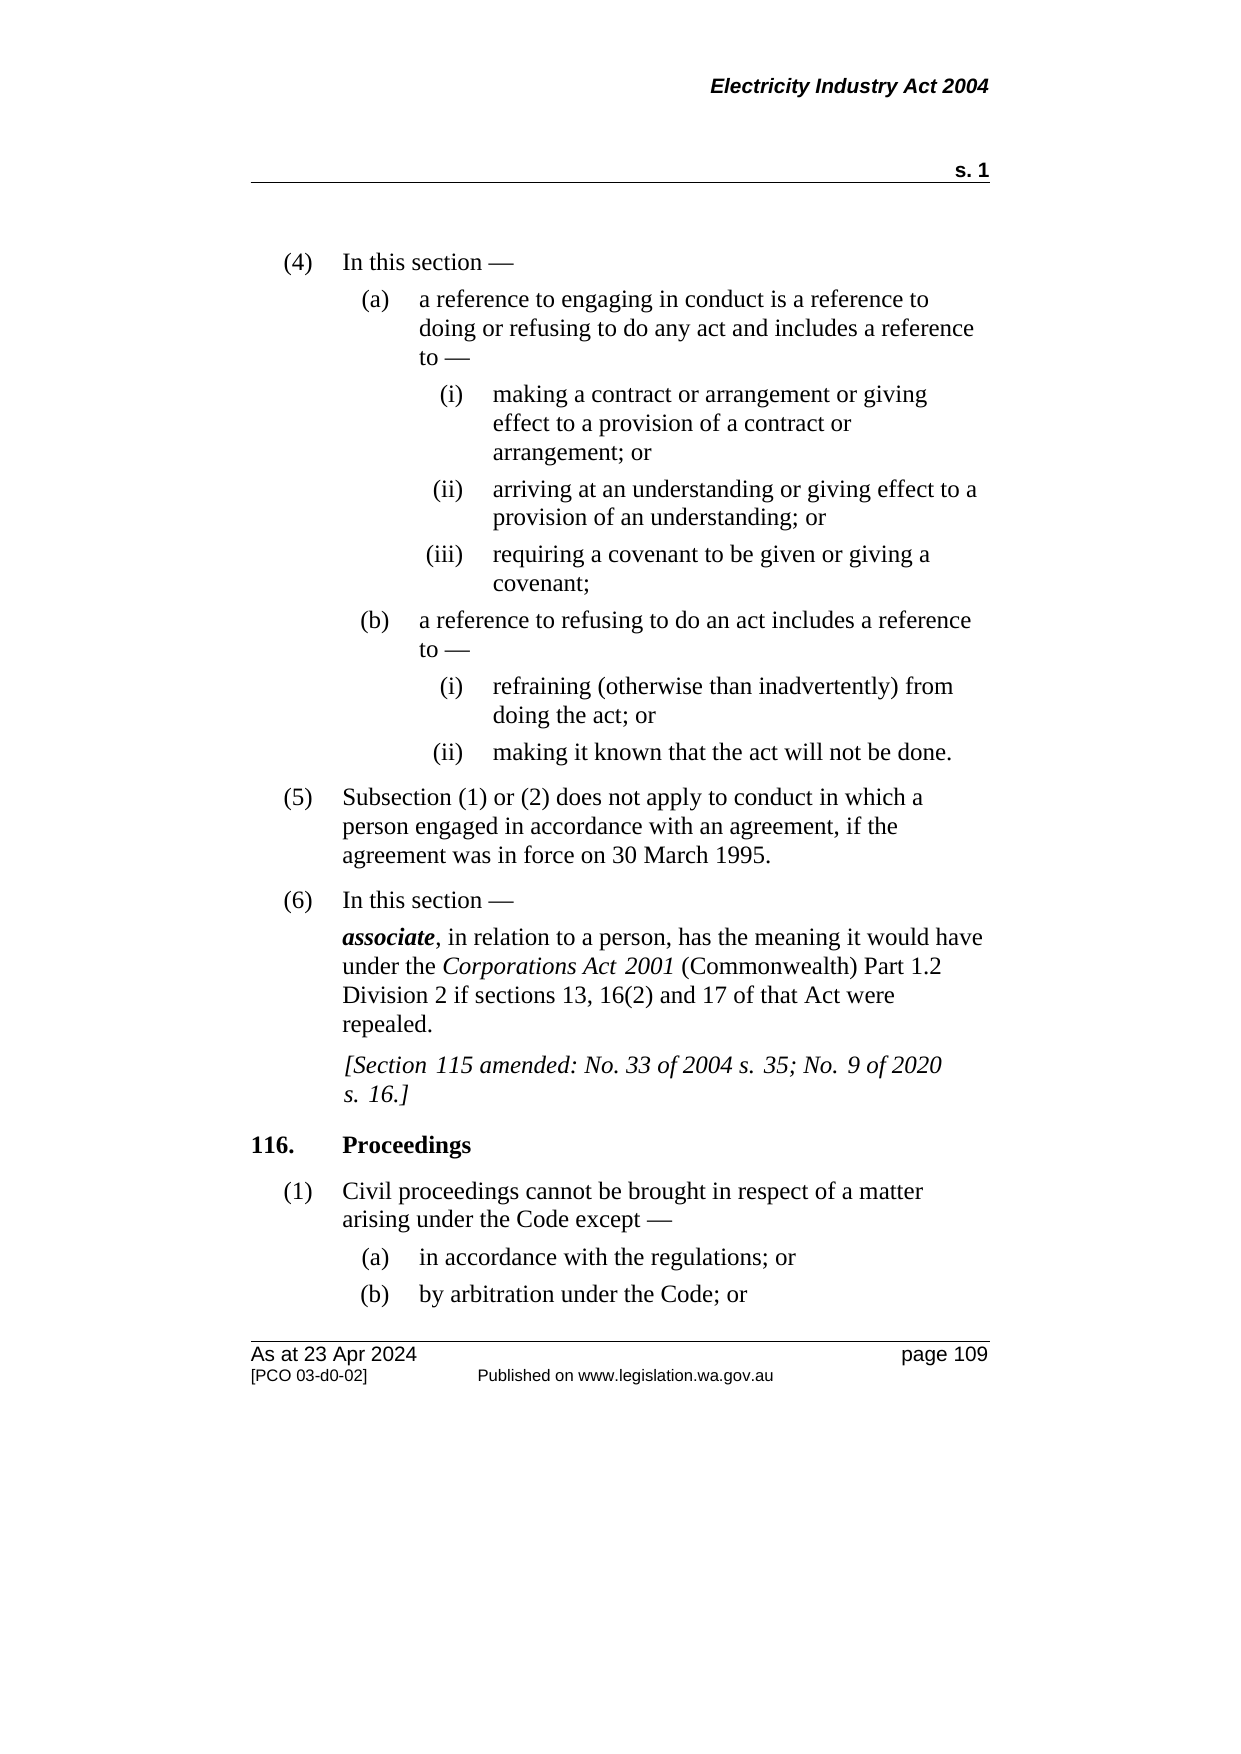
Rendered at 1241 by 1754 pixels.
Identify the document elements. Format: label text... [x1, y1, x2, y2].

text [Section 115 amended: No. 33 of 2004 s. 35; No. 9 of 2020 s. 16.] [251, 1050, 990, 1107]
text associate, in relation to a person, has the meaning it would have under the Corporations Act 2001 (Commonwealth) Part 1.2 Division 2 if sections 13, 16(2) and 17 of that Act were repealed. [251, 922, 990, 1037]
text (i) refraining (otherwise than inadvertently) from doing the act; or [251, 671, 990, 729]
text (ii) arriving at an understanding or giving effect to a provision of an understanding; or [251, 474, 990, 531]
text (b) a reference to refusing to do an act includes a reference to — [251, 605, 990, 663]
text (b) by arbitration under the Code; or [251, 1279, 990, 1307]
text (1) Civil proceedings cannot be brought in respect of a matter arising under the Code except — [251, 1176, 990, 1233]
text (ii) making it known that the act will not be done. [251, 737, 990, 766]
text (4) In this section — [251, 247, 990, 276]
text (a) in accordance with the regulations; or [251, 1242, 990, 1270]
text (a) a reference to engaging in conduct is a reference to doing or refusing to do any act and includes a reference to — [251, 284, 990, 371]
text (5) Subsection (1) or (2) does not apply to conduct in which a person engaged in accordance with an agreement, if the agreement was in force on 30 March 1995. [251, 782, 990, 869]
text (iii) requiring a covenant to be given or giving a covenant; [251, 539, 990, 597]
text (6) In this section — [251, 885, 990, 914]
text (i) making a contract or arrangement or giving effect to a provision of a contract or arrangement; or [251, 379, 990, 465]
subtitle 116. Proceedings [251, 1130, 990, 1159]
